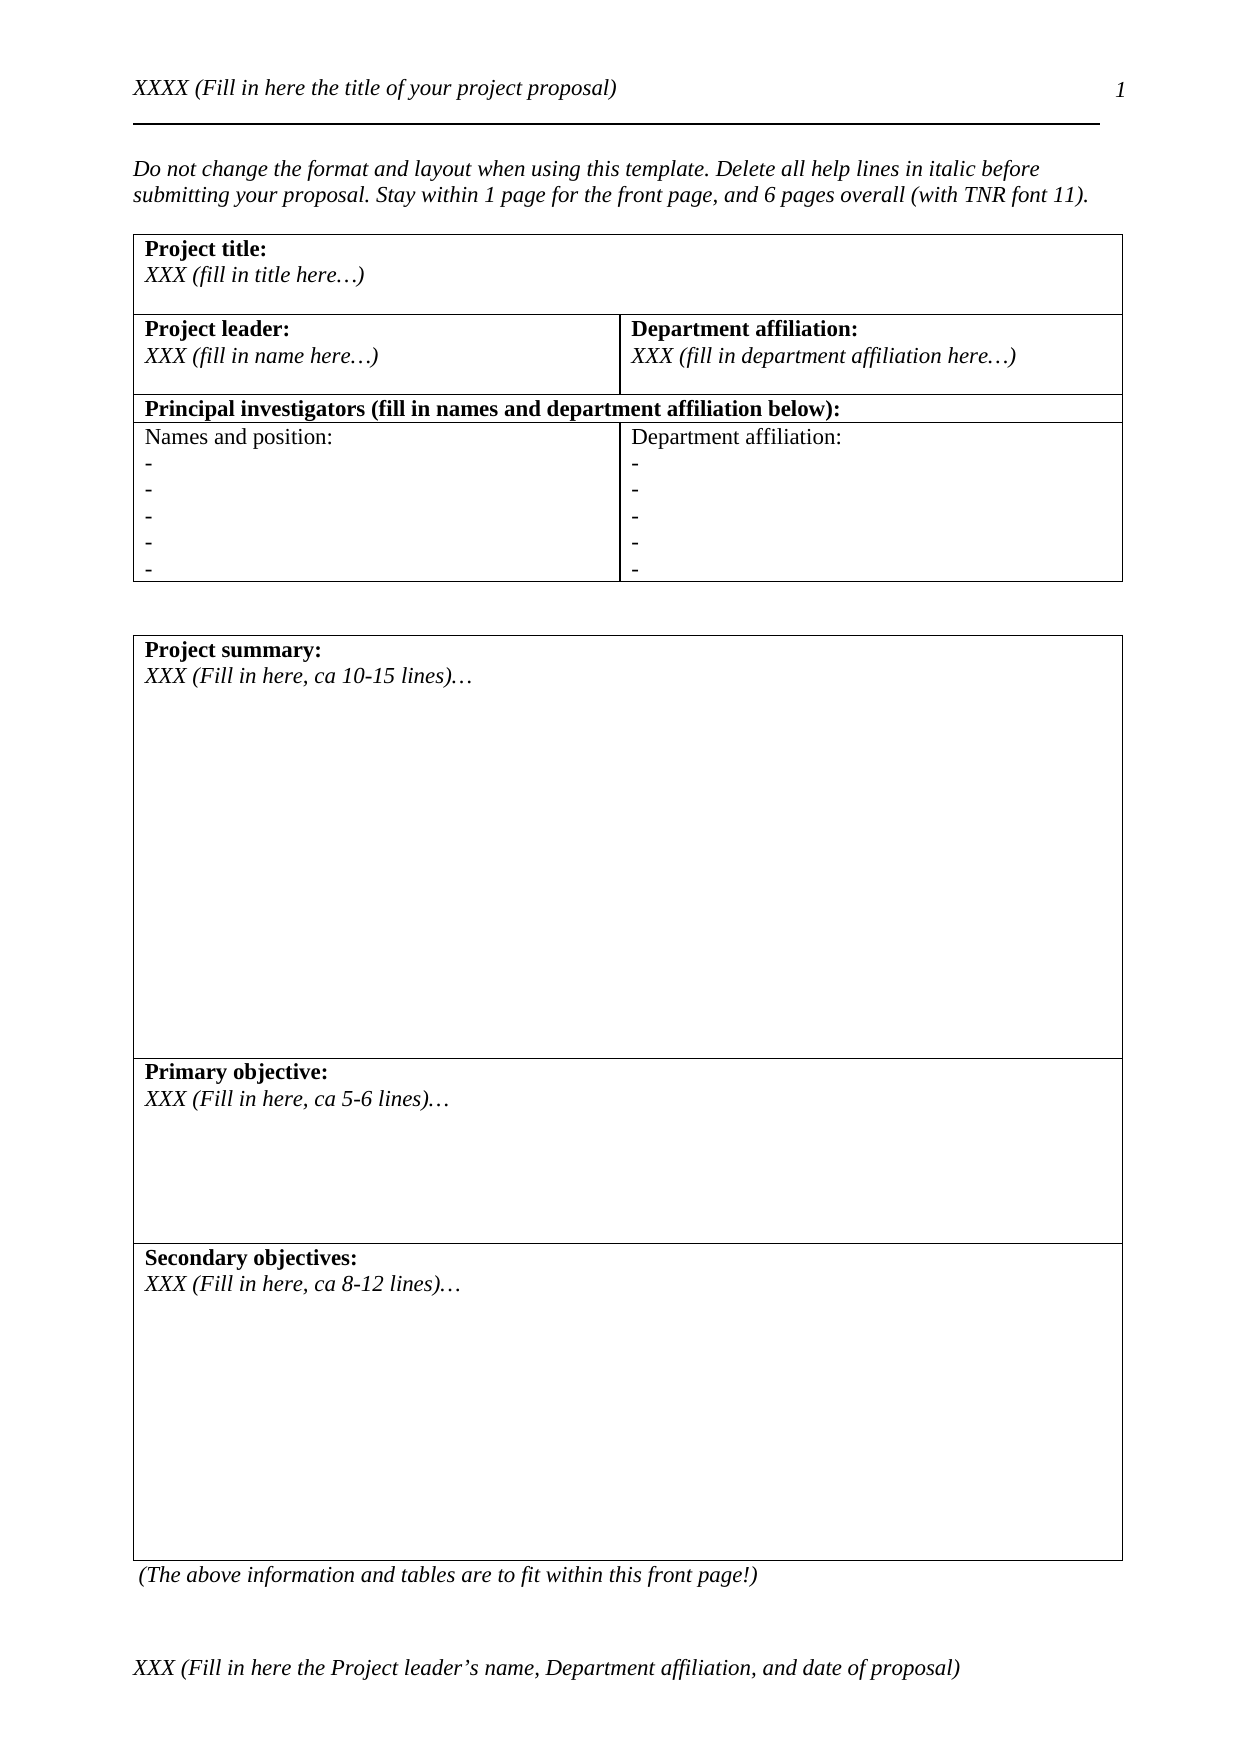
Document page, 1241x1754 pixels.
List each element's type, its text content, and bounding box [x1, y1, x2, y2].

table_header Project title: XXX (fill in title here…) [134, 235, 1122, 314]
table_cell Primary objective: XXX (Fill in here, ca 5-6 lines)… [134, 1059, 1122, 1243]
table_cell Department affiliation: XXX (fill in department affiliation here…) [621, 315, 1122, 394]
table_cell Secondary objectives: XXX (Fill in here, ca 8-12 lines)… [134, 1244, 1122, 1560]
table_cell Department affiliation: - - - - - [621, 423, 1122, 581]
table_cell Names and position: - - - - - [134, 423, 619, 581]
text (The above information and tables are to fit within this front page!) [133, 1561, 1137, 1588]
text Do not change the format and layout when using this template. Delete all help lines in italic before submitting your proposal. Stay within 1 page for the front page, and 6 pages overall (with TNR font 11). [133, 155, 1137, 208]
table_header Project summary: XXX (Fill in here, ca 10-15 lines)… [134, 636, 1122, 1057]
table_cell Principal investigators (fill in names and department affiliation below): [134, 395, 1122, 422]
table_cell Project leader: XXX (fill in name here…) [134, 315, 619, 394]
